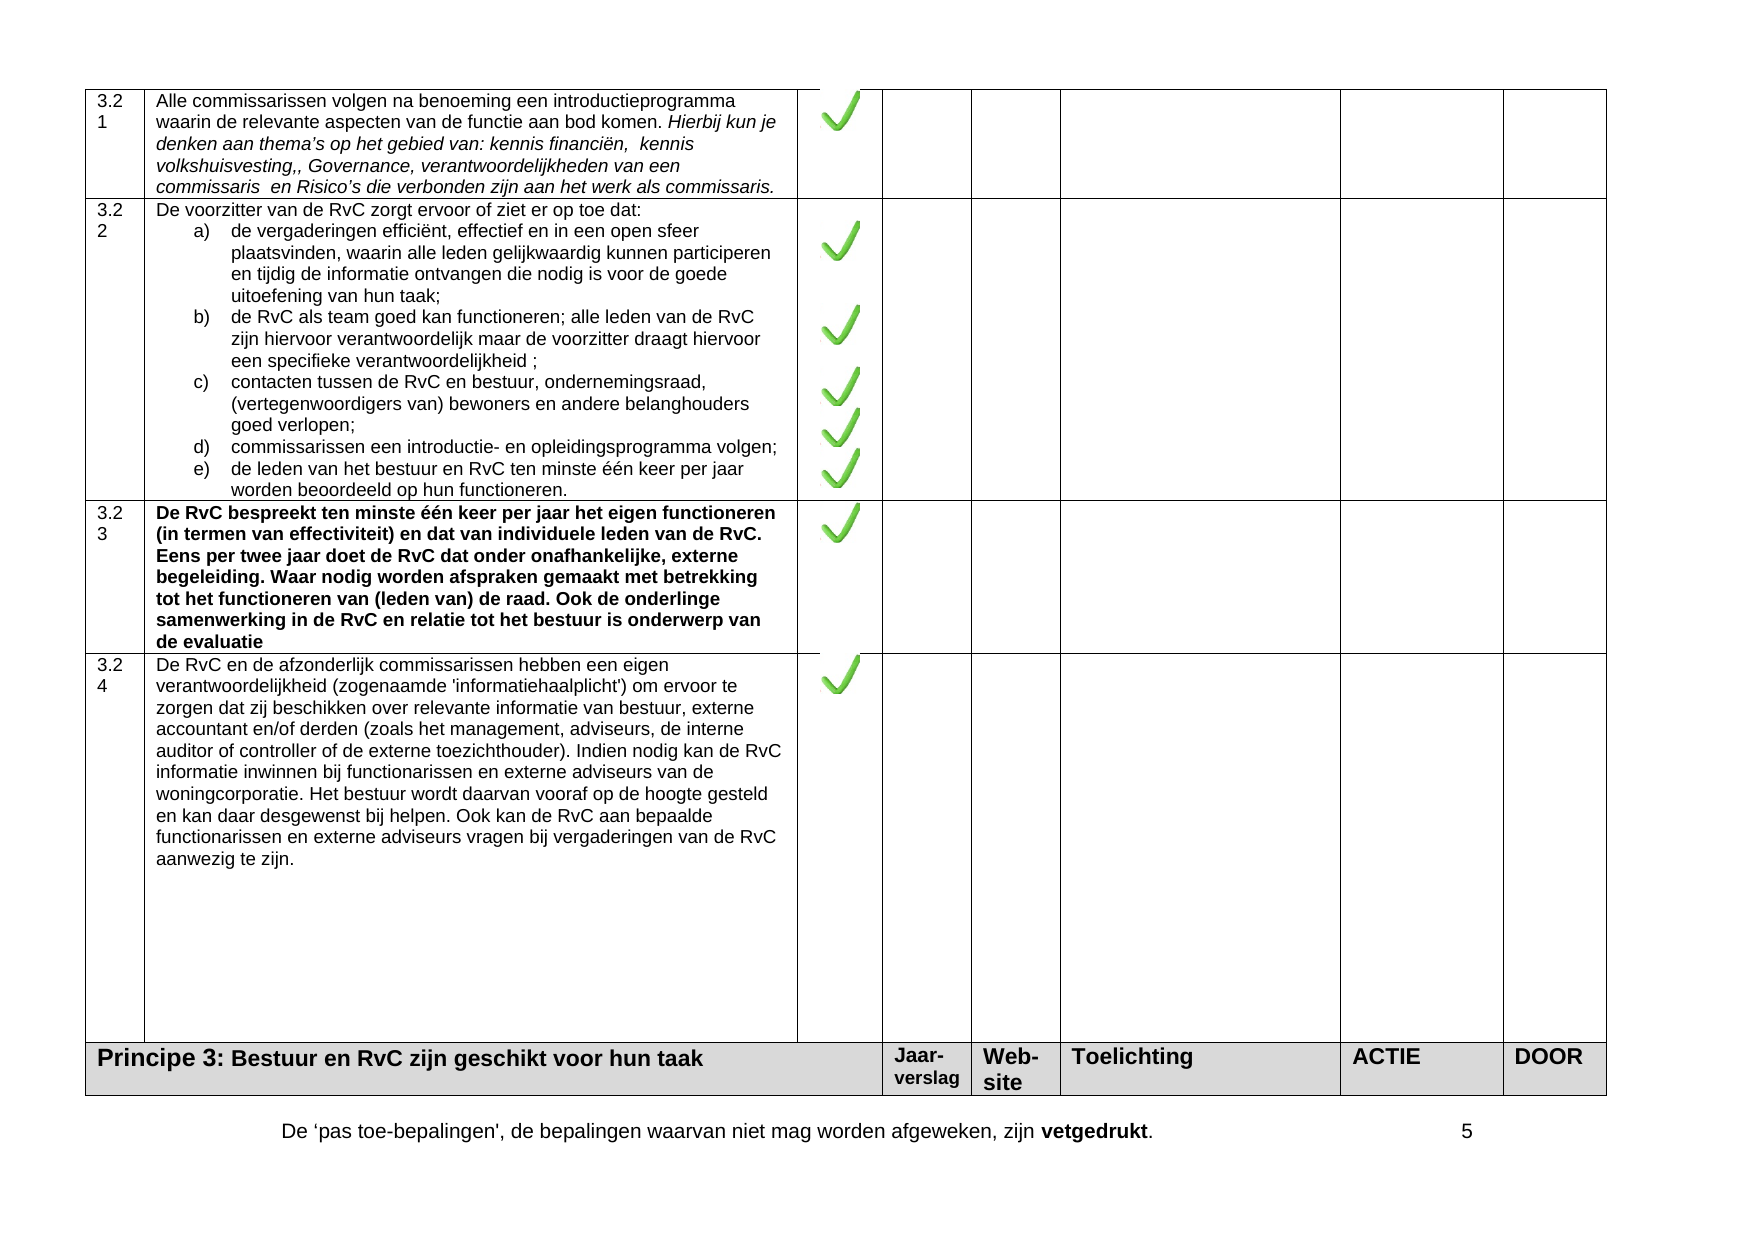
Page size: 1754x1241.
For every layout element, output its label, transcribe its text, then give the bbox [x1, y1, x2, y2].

table_cell [883, 199, 971, 500]
picture [820, 366, 860, 488]
table_cell ACTIE [1341, 1043, 1503, 1095]
table_cell [1504, 90, 1606, 197]
table_cell De RvC en de afzonderlijk commissarissen hebben een eigen verantwoordelijkheid (zogenaamde 'informatiehaalplicht') om ervoor te zorgen dat zij beschikken over relevante informatie van bestuur, externe accountant en/of derden (zoals het management, adviseurs, de interne auditor of controller of de externe toezichthouder). Indien nodig kan de RvC informatie inwinnen bij functionarissen en externe adviseurs van de woningcorporatie. Het bestuur wordt daarvan vooraf op de hoogte gesteld en kan daar desgewenst bij helpen. Ook kan de RvC aan bepaalde functionarissen en externe adviseurs vragen bij vergaderingen van de RvC aanwezig te zijn. [145, 654, 797, 1042]
table_cell [798, 501, 882, 652]
table_cell [1061, 90, 1340, 197]
table_cell 3.22 [86, 199, 144, 500]
table_cell [1504, 654, 1606, 1042]
picture [820, 89, 860, 131]
table_cell [883, 90, 971, 197]
picture [820, 220, 860, 261]
picture [820, 501, 860, 543]
table_cell [883, 654, 971, 1042]
table_cell 3.23 [86, 501, 144, 652]
table_cell [1504, 199, 1606, 500]
table_cell [1341, 199, 1503, 500]
table_cell Web-site [972, 1043, 1060, 1095]
table_cell 3.21 [86, 90, 144, 197]
table_cell Alle commissarissen volgen na benoeming een introductieprogramma waarin de relevante aspecten van de functie aan bod komen. Hierbij kun je denken aan thema’s op het gebied van: kennis financiën, kennis volkshuisvesting,, Governance, verantwoordelijkheden van een commissaris en Risico’s die verbonden zijn aan het werk als commissaris. [145, 90, 797, 197]
table_cell DOOR [1504, 1043, 1606, 1095]
table_cell Principe 3: Bestuur en RvC zijn geschikt voor hun taak [86, 1043, 882, 1095]
table_cell [1061, 501, 1340, 652]
table_cell [972, 199, 1060, 500]
picture [820, 653, 860, 694]
table_cell [972, 501, 1060, 652]
table_cell [883, 501, 971, 652]
table_cell [972, 654, 1060, 1042]
table_cell [798, 90, 882, 197]
picture [820, 303, 860, 345]
table_cell [1504, 501, 1606, 652]
table_cell [1341, 501, 1503, 652]
table_cell [972, 90, 1060, 197]
table_cell De RvC bespreekt ten minste één keer per jaar het eigen functioneren (in termen van effectiviteit) en dat van individuele leden van de RvC. Eens per twee jaar doet de RvC dat onder onafhankelijke, externe begeleiding. Waar nodig worden afspraken gemaakt met betrekking tot het functioneren van (leden van) de raad. Ook de onderlinge samenwerking in de RvC en relatie tot het bestuur is onderwerp van de evaluatie [145, 501, 797, 652]
table_cell Jaar-verslag [883, 1043, 971, 1095]
table_cell 3.24 [86, 654, 144, 1042]
table_cell [1061, 199, 1340, 500]
table_cell [1341, 654, 1503, 1042]
table_cell [798, 199, 882, 500]
table_cell [1061, 654, 1340, 1042]
table_cell [1341, 90, 1503, 197]
table_cell [798, 654, 882, 1042]
table_cell Toelichting [1061, 1043, 1340, 1095]
table_cell De voorzitter van de RvC zorgt ervoor of ziet er op toe dat: de vergaderingen efficiënt, effectief en in een open sfeer plaatsvinden, waarin alle leden gelijkwaardig kunnen participeren en tijdig de informatie ontvangen die nodig is voor de goede uitoefening van hun taak; de RvC als team goed kan functioneren; alle leden van de RvC zijn hiervoor verantwoordelijk maar de voorzitter draagt hiervoor een specifieke verantwoordelijkheid ; contacten tussen de RvC en bestuur, ondernemingsraad, (vertegenwoordigers van) bewoners en andere belanghouders goed verlopen; commissarissen een introductie- en opleidingsprogramma volgen; de leden van het bestuur en RvC ten minste één keer per jaar worden beoordeeld op hun functioneren. [145, 199, 797, 500]
